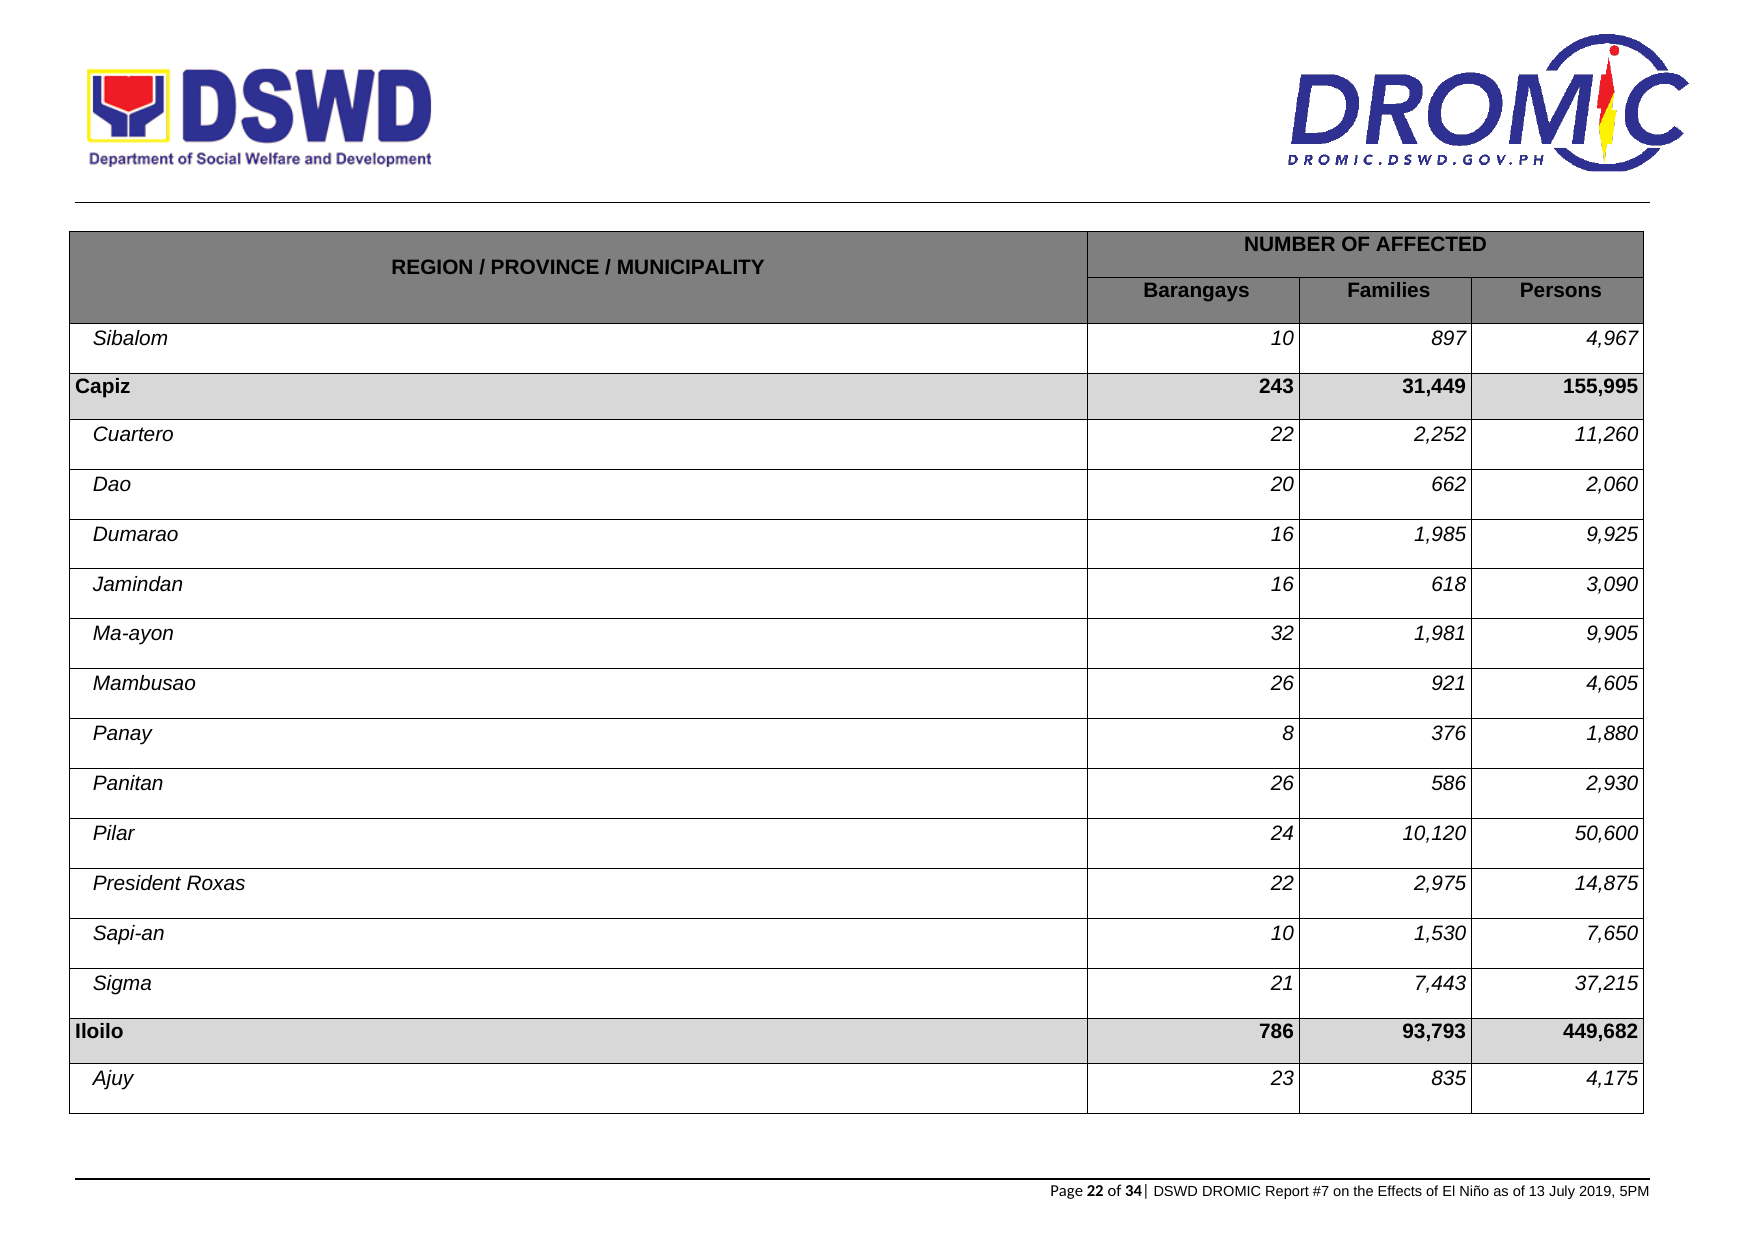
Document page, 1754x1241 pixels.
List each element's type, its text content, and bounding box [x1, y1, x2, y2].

table_cell 20 [1088, 470, 1299, 518]
table_cell 9,905 [1472, 619, 1643, 668]
table_cell 50,600 [1472, 819, 1643, 868]
table_cell [70, 669, 87, 718]
table_cell 921 [1300, 669, 1471, 718]
table_cell Persons [1472, 278, 1643, 323]
table_cell Ajuy [87, 1064, 1087, 1113]
table_cell [70, 869, 87, 918]
table_cell Ma-ayon [87, 619, 1087, 668]
picture [75, 65, 444, 172]
table_cell 2,975 [1300, 869, 1471, 918]
table_cell 26 [1088, 669, 1299, 718]
table_cell 2,930 [1472, 769, 1643, 818]
table_cell 662 [1300, 470, 1471, 518]
table_cell 243 [1088, 374, 1299, 419]
table_cell 4,967 [1472, 324, 1643, 373]
table_cell 1,981 [1300, 619, 1471, 668]
table_cell [70, 420, 87, 468]
table_cell 897 [1300, 324, 1471, 373]
table_cell 7,650 [1472, 919, 1643, 967]
table_cell [70, 619, 87, 668]
table_cell [70, 520, 87, 568]
table_cell 9,925 [1472, 520, 1643, 568]
table_cell 93,793 [1300, 1019, 1471, 1063]
table_cell 835 [1300, 1064, 1471, 1113]
table_cell 32 [1088, 619, 1299, 668]
table_cell 586 [1300, 769, 1471, 818]
table_cell Families [1300, 278, 1471, 323]
table_cell Sapi-an [87, 919, 1087, 967]
table_cell Jamindan [87, 569, 1087, 618]
table_cell 16 [1088, 569, 1299, 618]
table_cell 10 [1088, 919, 1299, 967]
table_cell 4,175 [1472, 1064, 1643, 1113]
table_cell [70, 969, 87, 1017]
table_cell 16 [1088, 520, 1299, 568]
table_cell Panay [87, 719, 1087, 768]
table_cell 1,530 [1300, 919, 1471, 967]
table_cell 8 [1088, 719, 1299, 768]
table_cell 10,120 [1300, 819, 1471, 868]
picture [1280, 33, 1694, 171]
table_cell [70, 719, 87, 768]
table_cell Mambusao [87, 669, 1087, 718]
table_cell 4,605 [1472, 669, 1643, 718]
table_cell Iloilo [70, 1019, 1087, 1063]
table_cell [70, 324, 87, 373]
table_cell [70, 569, 87, 618]
table_cell Cuartero [87, 420, 1087, 468]
table_cell 31,449 [1300, 374, 1471, 419]
table_cell Panitan [87, 769, 1087, 818]
table_cell 26 [1088, 769, 1299, 818]
table_cell Sigma [87, 969, 1087, 1017]
table_cell 7,443 [1300, 969, 1471, 1017]
table_cell Pilar [87, 819, 1087, 868]
table_cell 23 [1088, 1064, 1299, 1113]
table_header NUMBER OF AFFECTED [1088, 232, 1643, 277]
table_cell 2,060 [1472, 470, 1643, 518]
table_cell 21 [1088, 969, 1299, 1017]
table_cell [70, 470, 87, 518]
table_cell 11,260 [1472, 420, 1643, 468]
table_cell 618 [1300, 569, 1471, 618]
table_cell [70, 769, 87, 818]
table_cell [70, 1064, 87, 1113]
table_header REGION / PROVINCE / MUNICIPALITY [70, 232, 1087, 323]
table_cell 2,252 [1300, 420, 1471, 468]
table_cell President Roxas [87, 869, 1087, 918]
table_cell [70, 819, 87, 868]
table_cell Barangays [1088, 278, 1299, 323]
table_cell Dumarao [87, 520, 1087, 568]
table_cell 786 [1088, 1019, 1299, 1063]
table_cell 155,995 [1472, 374, 1643, 419]
table_cell 1,985 [1300, 520, 1471, 568]
table_cell 37,215 [1472, 969, 1643, 1017]
table_cell 449,682 [1472, 1019, 1643, 1063]
table_cell 22 [1088, 420, 1299, 468]
table_cell 22 [1088, 869, 1299, 918]
table_cell 14,875 [1472, 869, 1643, 918]
table_cell 1,880 [1472, 719, 1643, 768]
table_cell Sibalom [87, 324, 1087, 373]
table_cell 24 [1088, 819, 1299, 868]
table_cell Dao [87, 470, 1087, 518]
table_cell 376 [1300, 719, 1471, 768]
table_cell 10 [1088, 324, 1299, 373]
table_cell 3,090 [1472, 569, 1643, 618]
table_cell [70, 919, 87, 967]
table_cell Capiz [70, 374, 1087, 419]
